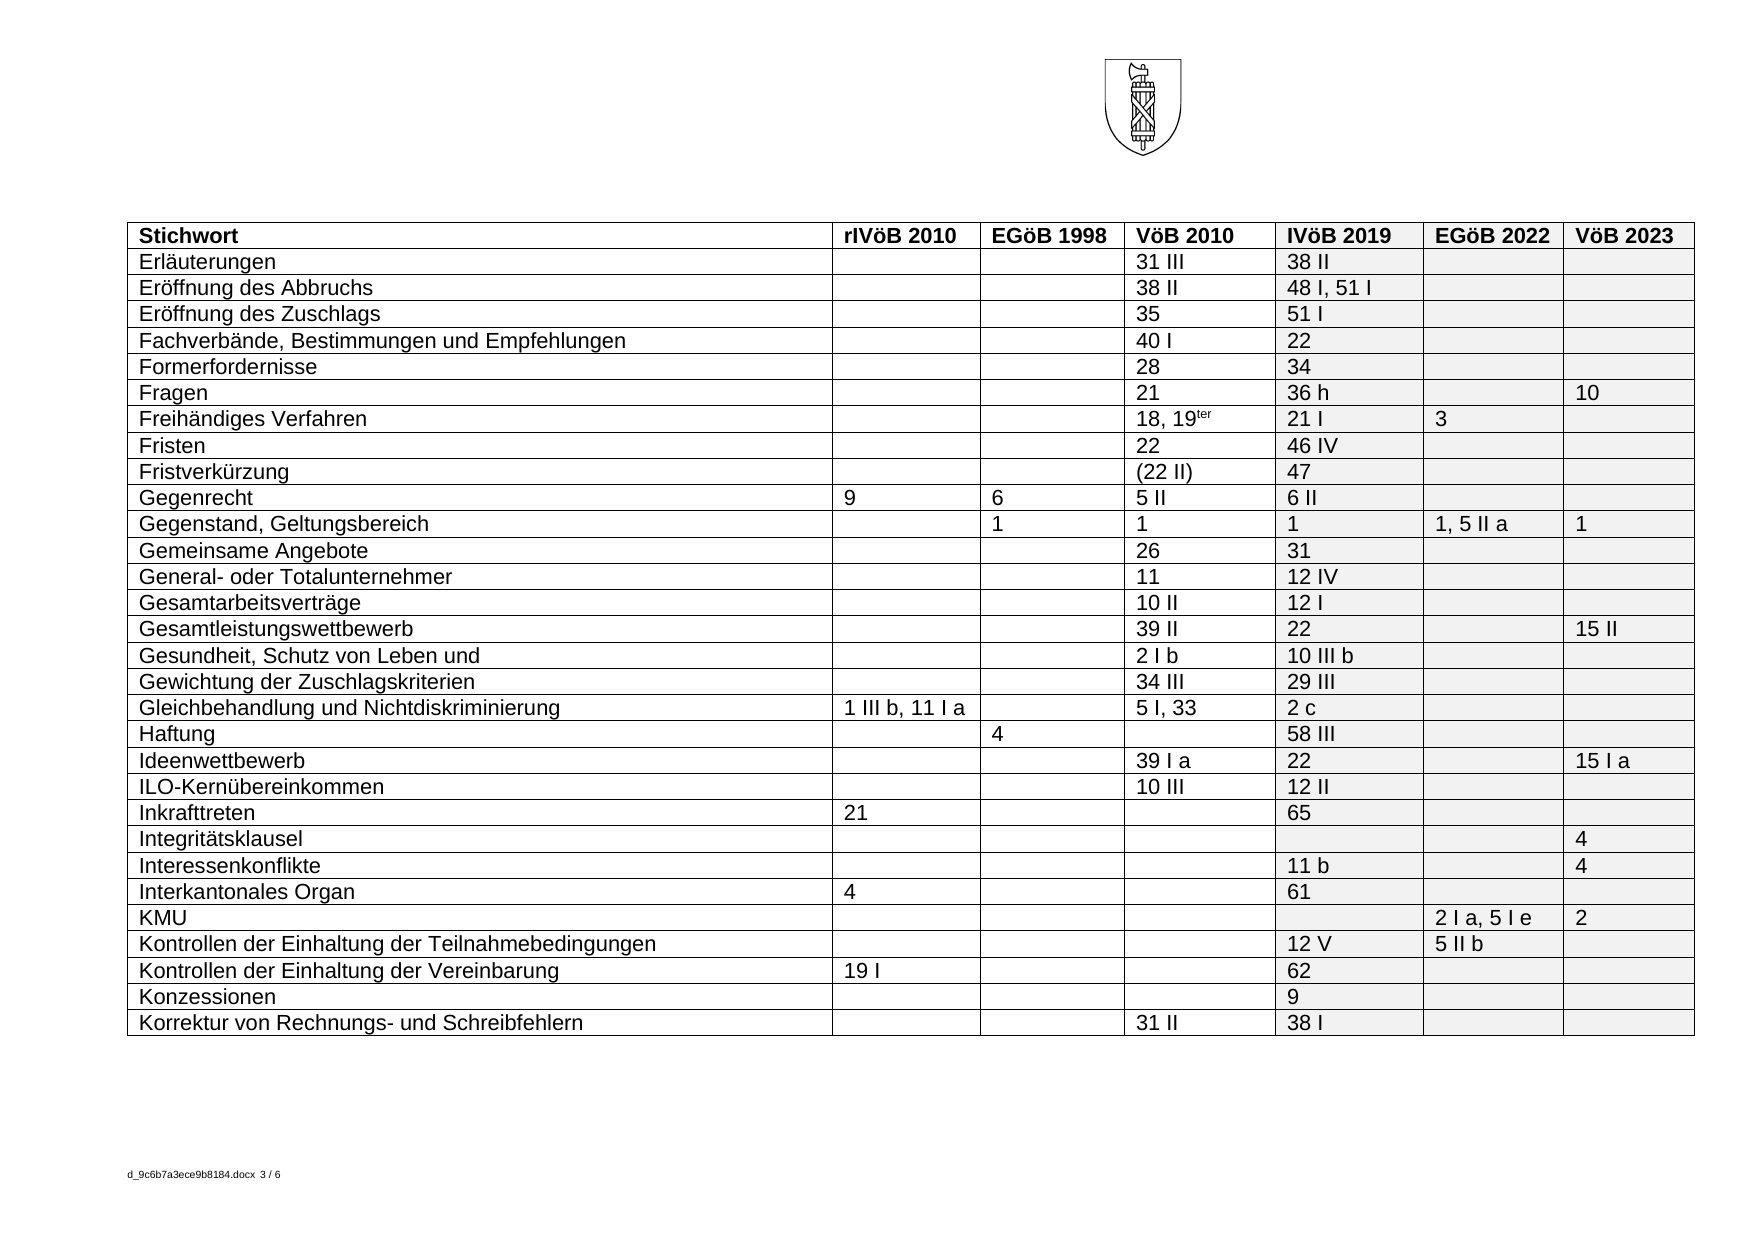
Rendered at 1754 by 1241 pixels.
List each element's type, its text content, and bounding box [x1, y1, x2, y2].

table_cell 10 III b [1276, 643, 1423, 668]
table_cell [981, 564, 1124, 589]
table_cell [981, 459, 1124, 484]
table_cell [1424, 695, 1563, 720]
table_cell 58 III [1276, 721, 1423, 747]
table_cell Gegenstand, Geltungsbereich [128, 511, 832, 537]
table_cell [833, 301, 980, 327]
table_cell [833, 406, 980, 432]
table_cell [1424, 301, 1563, 327]
table_cell [1424, 853, 1563, 878]
table_cell [1564, 564, 1694, 589]
table_cell 6 [981, 485, 1124, 510]
table_cell [1125, 800, 1275, 825]
table_cell Gemeinsame Angebote [128, 538, 832, 563]
table_header VöB 2010 [1125, 223, 1275, 248]
table_cell 10 III [1125, 774, 1275, 799]
table_cell Fristverkürzung [128, 459, 832, 484]
table_cell 39 II [1125, 616, 1275, 642]
table_cell [1424, 774, 1563, 799]
table_cell 1 [981, 511, 1124, 537]
table_header Stichwort [128, 223, 832, 248]
table_cell 38 I [1276, 1010, 1423, 1035]
table_cell [1125, 984, 1275, 1009]
table_cell 40 I [1125, 328, 1275, 353]
table_cell [833, 616, 980, 642]
table_cell 31 III [1125, 249, 1275, 274]
table_cell 02 c [1276, 695, 1423, 720]
table_cell [1564, 1010, 1694, 1035]
table_cell 36 h [1276, 380, 1423, 405]
table_cell 01 [1564, 511, 1694, 537]
table_cell [1424, 748, 1563, 773]
table_cell [833, 643, 980, 668]
table_cell [833, 590, 980, 615]
table_cell Fachverbände, Bestimmungen und Empfehlungen [128, 328, 832, 353]
table_cell 38 II [1276, 249, 1423, 274]
table_cell 21 [833, 800, 980, 825]
table_cell 2 I b [1125, 643, 1275, 668]
table_cell [981, 406, 1124, 432]
table_cell 62 [1276, 958, 1423, 983]
table_cell Interessenkonflikte [128, 853, 832, 878]
table_cell 06 II [1276, 485, 1423, 510]
table_cell [981, 249, 1124, 274]
table_cell [833, 853, 980, 878]
table_cell [981, 643, 1124, 668]
table_cell 21 I [1276, 406, 1423, 432]
table_cell [1424, 538, 1563, 563]
table_cell [1424, 564, 1563, 589]
table_cell 12 IV [1276, 564, 1423, 589]
table_cell [833, 459, 980, 484]
table_cell [1564, 879, 1694, 904]
table_cell [981, 826, 1124, 852]
table_cell [981, 905, 1124, 930]
table_cell 35 [1125, 301, 1275, 327]
table_cell Kontrollen der Einhaltung der Teilnahmebedingungen [128, 931, 832, 957]
table_cell Fragen [128, 380, 832, 405]
table_cell [1564, 328, 1694, 353]
table_cell [1276, 826, 1423, 852]
table_cell Gegenrecht [128, 485, 832, 510]
table_cell [1564, 433, 1694, 458]
table_cell 22 [1125, 433, 1275, 458]
table_cell Ideenwettbewerb [128, 748, 832, 773]
table_cell [1424, 721, 1563, 747]
table_cell [1276, 905, 1423, 930]
table_cell Gesamtleistungswettbewerb [128, 616, 832, 642]
table_cell [833, 669, 980, 694]
table_cell [833, 1010, 980, 1035]
table_cell Haftung [128, 721, 832, 747]
table_cell Interkantonales Organ [128, 879, 832, 904]
table_cell 01 III b, 11 I a [833, 695, 980, 720]
table_cell [833, 354, 980, 379]
table_cell 38 II [1125, 275, 1275, 300]
table_cell [1564, 695, 1694, 720]
table_cell General- oder Totalunternehmer [128, 564, 832, 589]
table_cell Korrektur von Rechnungs- und Schreibfehlern [128, 1010, 832, 1035]
table_cell [981, 275, 1124, 300]
table_cell [1424, 354, 1563, 379]
table_cell [1564, 459, 1694, 484]
table_cell [1424, 643, 1563, 668]
table_cell 10 [1564, 380, 1694, 405]
table_cell 12 V [1276, 931, 1423, 957]
table_cell [1564, 249, 1694, 274]
table_cell [981, 538, 1124, 563]
table_cell 22 [1276, 748, 1423, 773]
table_cell [1424, 459, 1563, 484]
table_cell [1564, 643, 1694, 668]
table_cell 51 I [1276, 301, 1423, 327]
table_cell [1564, 538, 1694, 563]
table_cell [1424, 800, 1563, 825]
table_cell Erläuterungen [128, 249, 832, 274]
table_cell 19 I [833, 958, 980, 983]
table_cell 09 [833, 485, 980, 510]
table_cell [1424, 380, 1563, 405]
table_cell Konzessionen [128, 984, 832, 1009]
table_cell [1125, 721, 1275, 747]
table_cell [833, 433, 980, 458]
table_cell [981, 301, 1124, 327]
table_cell Fristen [128, 433, 832, 458]
table_cell [981, 328, 1124, 353]
table_cell [1424, 1010, 1563, 1035]
table_cell [981, 695, 1124, 720]
table_cell [981, 774, 1124, 799]
table_cell [833, 748, 980, 773]
table_cell [1564, 406, 1694, 432]
table_cell [1564, 984, 1694, 1009]
table_cell [1424, 249, 1563, 274]
table_cell [981, 984, 1124, 1009]
table_cell 46 IV [1276, 433, 1423, 458]
table_cell [833, 328, 980, 353]
table_cell [1564, 354, 1694, 379]
table_cell [1564, 958, 1694, 983]
table_cell KMU [128, 905, 832, 930]
table_cell [1424, 590, 1563, 615]
table_cell 04 [1564, 853, 1694, 878]
table_cell [1125, 931, 1275, 957]
table_cell [1564, 301, 1694, 327]
table_cell [833, 905, 980, 930]
table_cell [1564, 275, 1694, 300]
table_header VöB 2023 [1564, 223, 1694, 248]
table_cell Formerfordernisse [128, 354, 832, 379]
table_cell [833, 564, 980, 589]
table_cell 48 I, 51 I [1276, 275, 1423, 300]
table_cell 65 [1276, 800, 1423, 825]
table_cell ILO-Kernübereinkommen [128, 774, 832, 799]
table_cell [1564, 485, 1694, 510]
table_cell [981, 354, 1124, 379]
table_cell [833, 538, 980, 563]
table_cell 10 II [1125, 590, 1275, 615]
table_header EGöB 2022 [1424, 223, 1563, 248]
table_cell Gewichtung der Zuschlagskriterien [128, 669, 832, 694]
table_cell [981, 748, 1124, 773]
table_cell 05 II b [1424, 931, 1563, 957]
table_cell [1125, 879, 1275, 904]
table_cell [981, 669, 1124, 694]
table_cell 22 [1276, 616, 1423, 642]
table_cell 31 II [1125, 1010, 1275, 1035]
table_cell 12 II [1276, 774, 1423, 799]
table_cell 21 [1125, 380, 1275, 405]
table_header IVöB 2019 [1276, 223, 1423, 248]
table_cell [833, 774, 980, 799]
table_cell 04 [1564, 826, 1694, 852]
table_cell 02 I a, 5 I e [1424, 905, 1563, 930]
table_cell 29 III [1276, 669, 1423, 694]
table_cell Integritätsklausel [128, 826, 832, 852]
table_cell [981, 853, 1124, 878]
table_cell [1424, 485, 1563, 510]
table_cell Eröffnung des Zuschlags [128, 301, 832, 327]
table_cell 39 I a [1125, 748, 1275, 773]
table_cell [1424, 984, 1563, 1009]
table_cell [833, 275, 980, 300]
table_cell [1564, 800, 1694, 825]
table_header rIVöB 2010 [833, 223, 980, 248]
table_cell [981, 931, 1124, 957]
table_cell 02 [1564, 905, 1694, 930]
table_cell 15 II [1564, 616, 1694, 642]
table_cell [833, 380, 980, 405]
table_cell [1424, 275, 1563, 300]
table_cell 01 [1125, 511, 1275, 537]
table_cell [1424, 328, 1563, 353]
table_cell 18, 19ter [1125, 406, 1275, 432]
table_cell [1424, 669, 1563, 694]
table_cell [833, 826, 980, 852]
table_cell 09 [1276, 984, 1423, 1009]
table_cell 5 II [1125, 485, 1275, 510]
table_cell Kontrollen der Einhaltung der Vereinbarung [128, 958, 832, 983]
table_cell 28 [1125, 354, 1275, 379]
table_cell Freihändiges Verfahren [128, 406, 832, 432]
table_cell 61 [1276, 879, 1423, 904]
table_cell 34 [1276, 354, 1423, 379]
table_cell [833, 984, 980, 1009]
table_cell 01, 5 II a [1424, 511, 1563, 537]
table_cell [1125, 958, 1275, 983]
table_cell [833, 511, 980, 537]
table_cell Gleichbehandlung und Nichtdiskriminierung [128, 695, 832, 720]
table_cell [1564, 721, 1694, 747]
table_cell Gesamtarbeitsverträge [128, 590, 832, 615]
table_cell 34 III [1125, 669, 1275, 694]
table_cell Eröffnung des Abbruchs [128, 275, 832, 300]
table_cell (22 II) [1125, 459, 1275, 484]
table_cell 01 [1276, 511, 1423, 537]
table_cell 15 I a [1564, 748, 1694, 773]
table_cell [1424, 616, 1563, 642]
table_cell [1424, 826, 1563, 852]
table_cell [833, 721, 980, 747]
table_cell [981, 879, 1124, 904]
table_cell [1564, 669, 1694, 694]
table_cell [1125, 853, 1275, 878]
table_cell [833, 249, 980, 274]
table_cell 47 [1276, 459, 1423, 484]
table_cell 31 [1276, 538, 1423, 563]
table_cell [981, 433, 1124, 458]
table_cell 22 [1276, 328, 1423, 353]
table_header EGöB 1998 [981, 223, 1124, 248]
table_cell [981, 616, 1124, 642]
table_cell [1125, 905, 1275, 930]
table_cell 12 I [1276, 590, 1423, 615]
table_cell Inkrafttreten [128, 800, 832, 825]
table_cell [981, 590, 1124, 615]
table_cell [1564, 774, 1694, 799]
table_cell 11 b [1276, 853, 1423, 878]
table_cell [981, 800, 1124, 825]
table_cell [1424, 879, 1563, 904]
table_cell Gesundheit, Schutz von Leben und [128, 643, 832, 668]
table_cell 04 [833, 879, 980, 904]
table_cell [981, 1010, 1124, 1035]
table_cell [1424, 958, 1563, 983]
table_cell 11 [1125, 564, 1275, 589]
picture [1104, 59, 1182, 156]
table_cell [1564, 590, 1694, 615]
table_cell [833, 931, 980, 957]
table_cell [1125, 826, 1275, 852]
table_cell [981, 380, 1124, 405]
table_cell 26 [1125, 538, 1275, 563]
table_cell 05 I, 33 [1125, 695, 1275, 720]
table_cell [1564, 931, 1694, 957]
table_cell [981, 958, 1124, 983]
table_cell 4 [981, 721, 1124, 747]
table_cell [1424, 433, 1563, 458]
table_cell 03 [1424, 406, 1563, 432]
